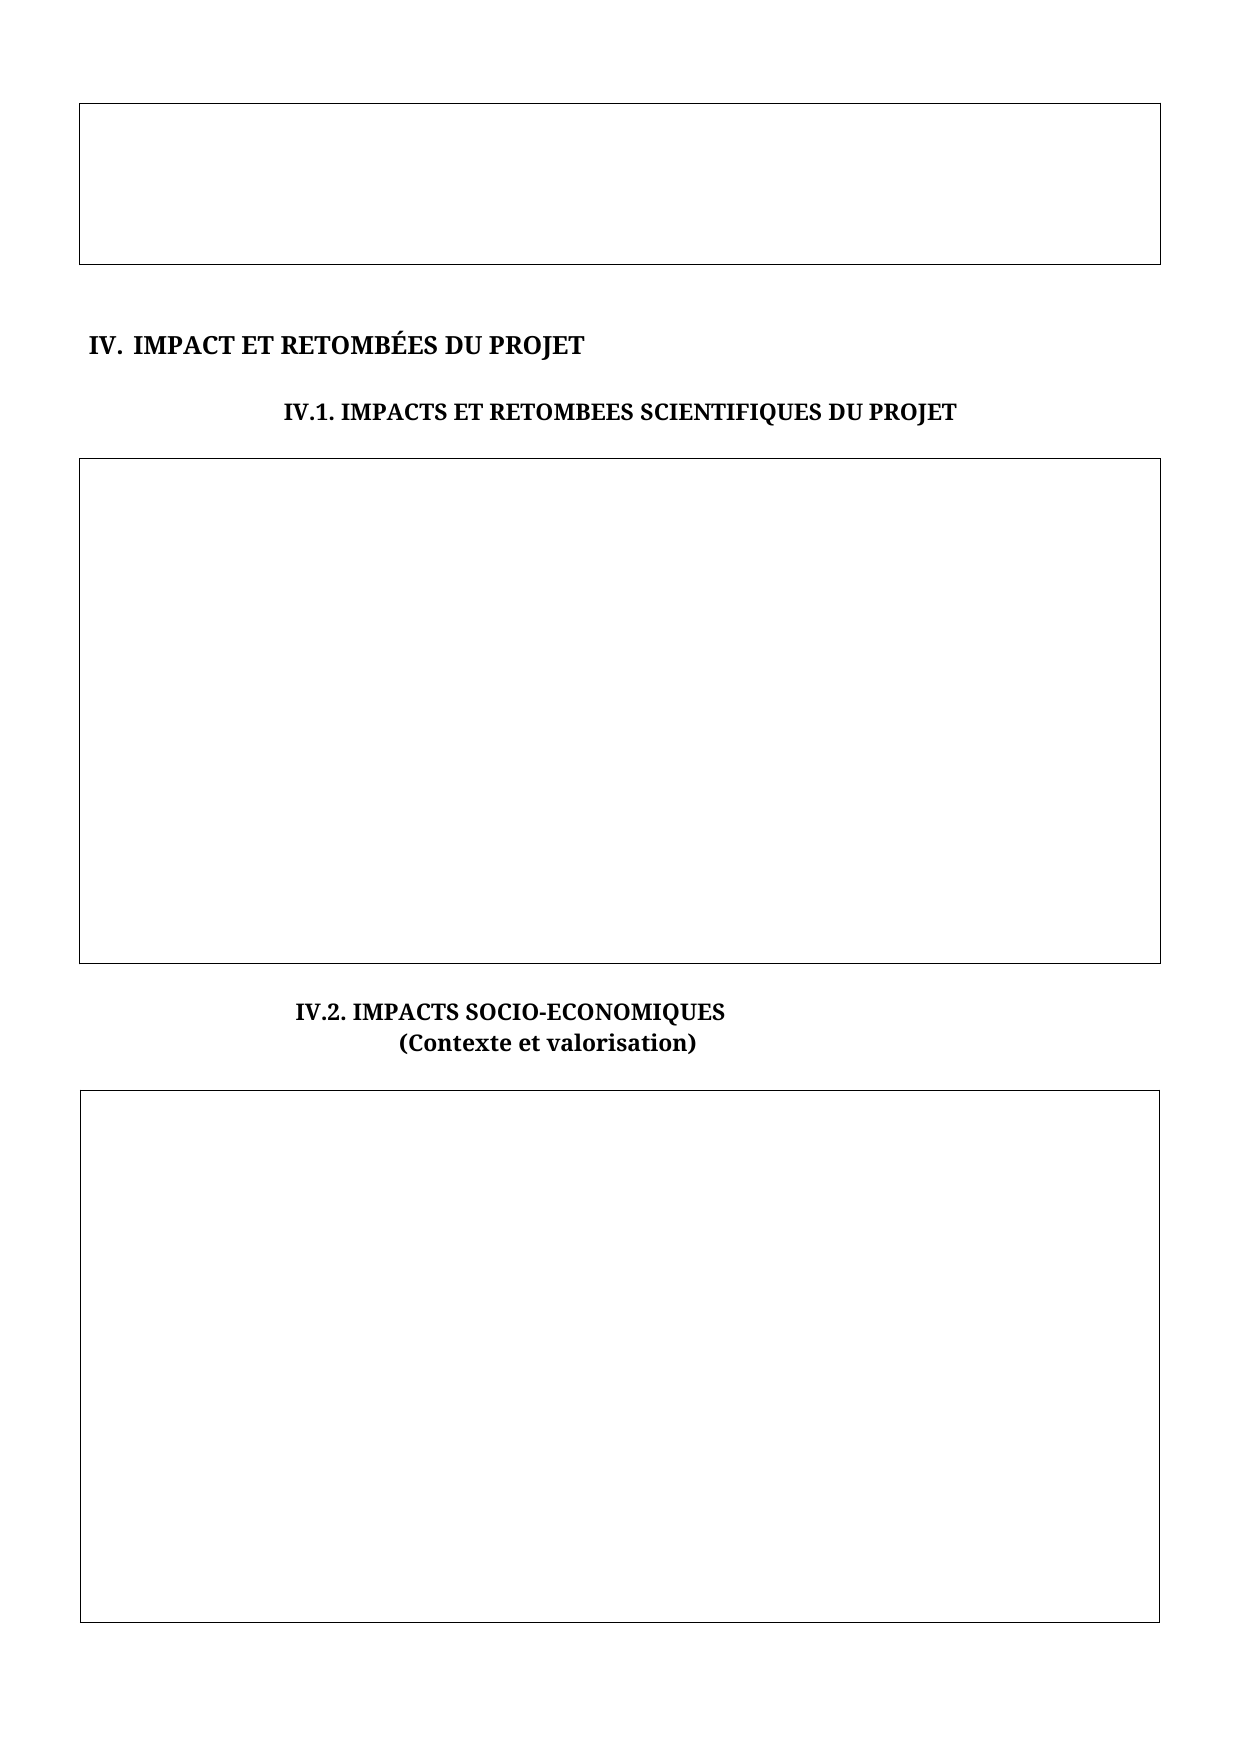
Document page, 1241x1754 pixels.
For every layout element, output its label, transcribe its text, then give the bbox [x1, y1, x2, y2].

text IV.2. IMPACTS SOCIO-ECONOMIQUES [133, 996, 1152, 1027]
text IV.1. IMPACTS ET RETOMBEES SCIENTIFIQUES DU PROJET [89, 396, 1152, 427]
text IV. Impact et Retombées DU PROJET [89, 328, 1152, 362]
text (Contexte et valorisation) [89, 1027, 1152, 1058]
table_header [81, 1091, 1159, 1622]
